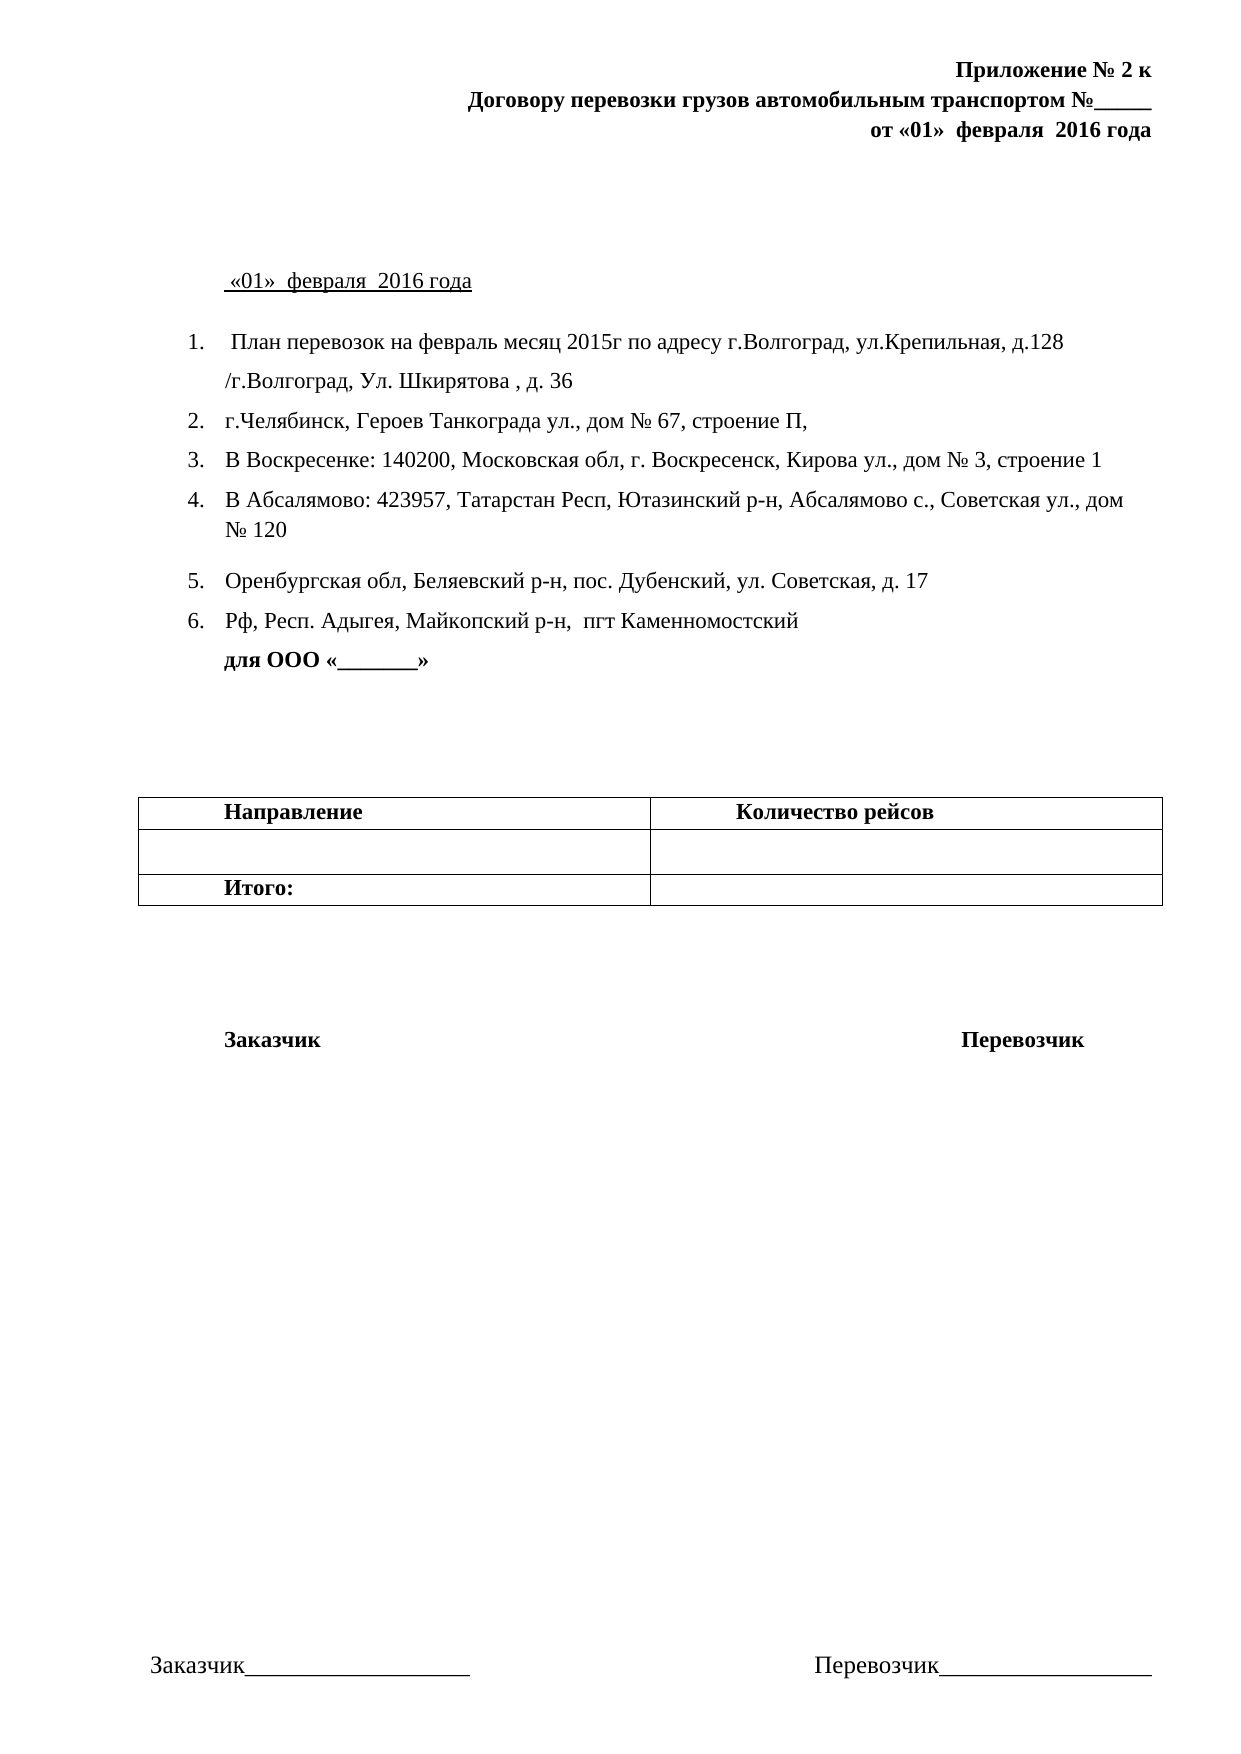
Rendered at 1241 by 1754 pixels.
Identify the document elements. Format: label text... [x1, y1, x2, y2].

list Оренбургская обл, Беляевский р-н, пос. Дубенский, ул. Советская, д. 17 [187, 567, 1152, 593]
table_cell [651, 830, 1162, 873]
table_cell Итого: [139, 875, 650, 905]
list В Воскресенке: 140200, Московская обл, г. Воскресенск, Кирова ул., дом № 3, строение 1 [187, 446, 1152, 473]
list г.Челябинск, Героев Танкограда ул., дом № 67, строение П, [187, 407, 1152, 433]
text от «01» февраля 2016 года [150, 117, 1152, 143]
text для ООО «_______» [150, 646, 1152, 672]
text Приложение № 2 к [150, 56, 1152, 82]
text Заказчик Перевозчик [150, 1027, 1152, 1053]
table_header Направление [139, 798, 650, 828]
list План перевозок на февраль месяц 2015г по адресу г.Волгоград, ул.Крепильная, д.128 /г.Волгоград, Ул. Шкирятова , д. 36 [187, 328, 1152, 394]
table_cell [139, 830, 650, 873]
list Рф, Респ. Адыгея, Майкопский р-н, пгт Каменномостский [187, 607, 1152, 633]
table_header Количество рейсов [651, 798, 1162, 828]
table_cell [651, 875, 1162, 905]
text «01» февраля 2016 года [150, 268, 1152, 294]
list В Абсалямово: 423957, Татарстан Респ, Ютазинский р-н, Абсалямово с., Советская ул., дом № 120 [187, 486, 1152, 542]
text Договору перевозки грузов автомобильным транспортом №_____ [150, 86, 1152, 113]
